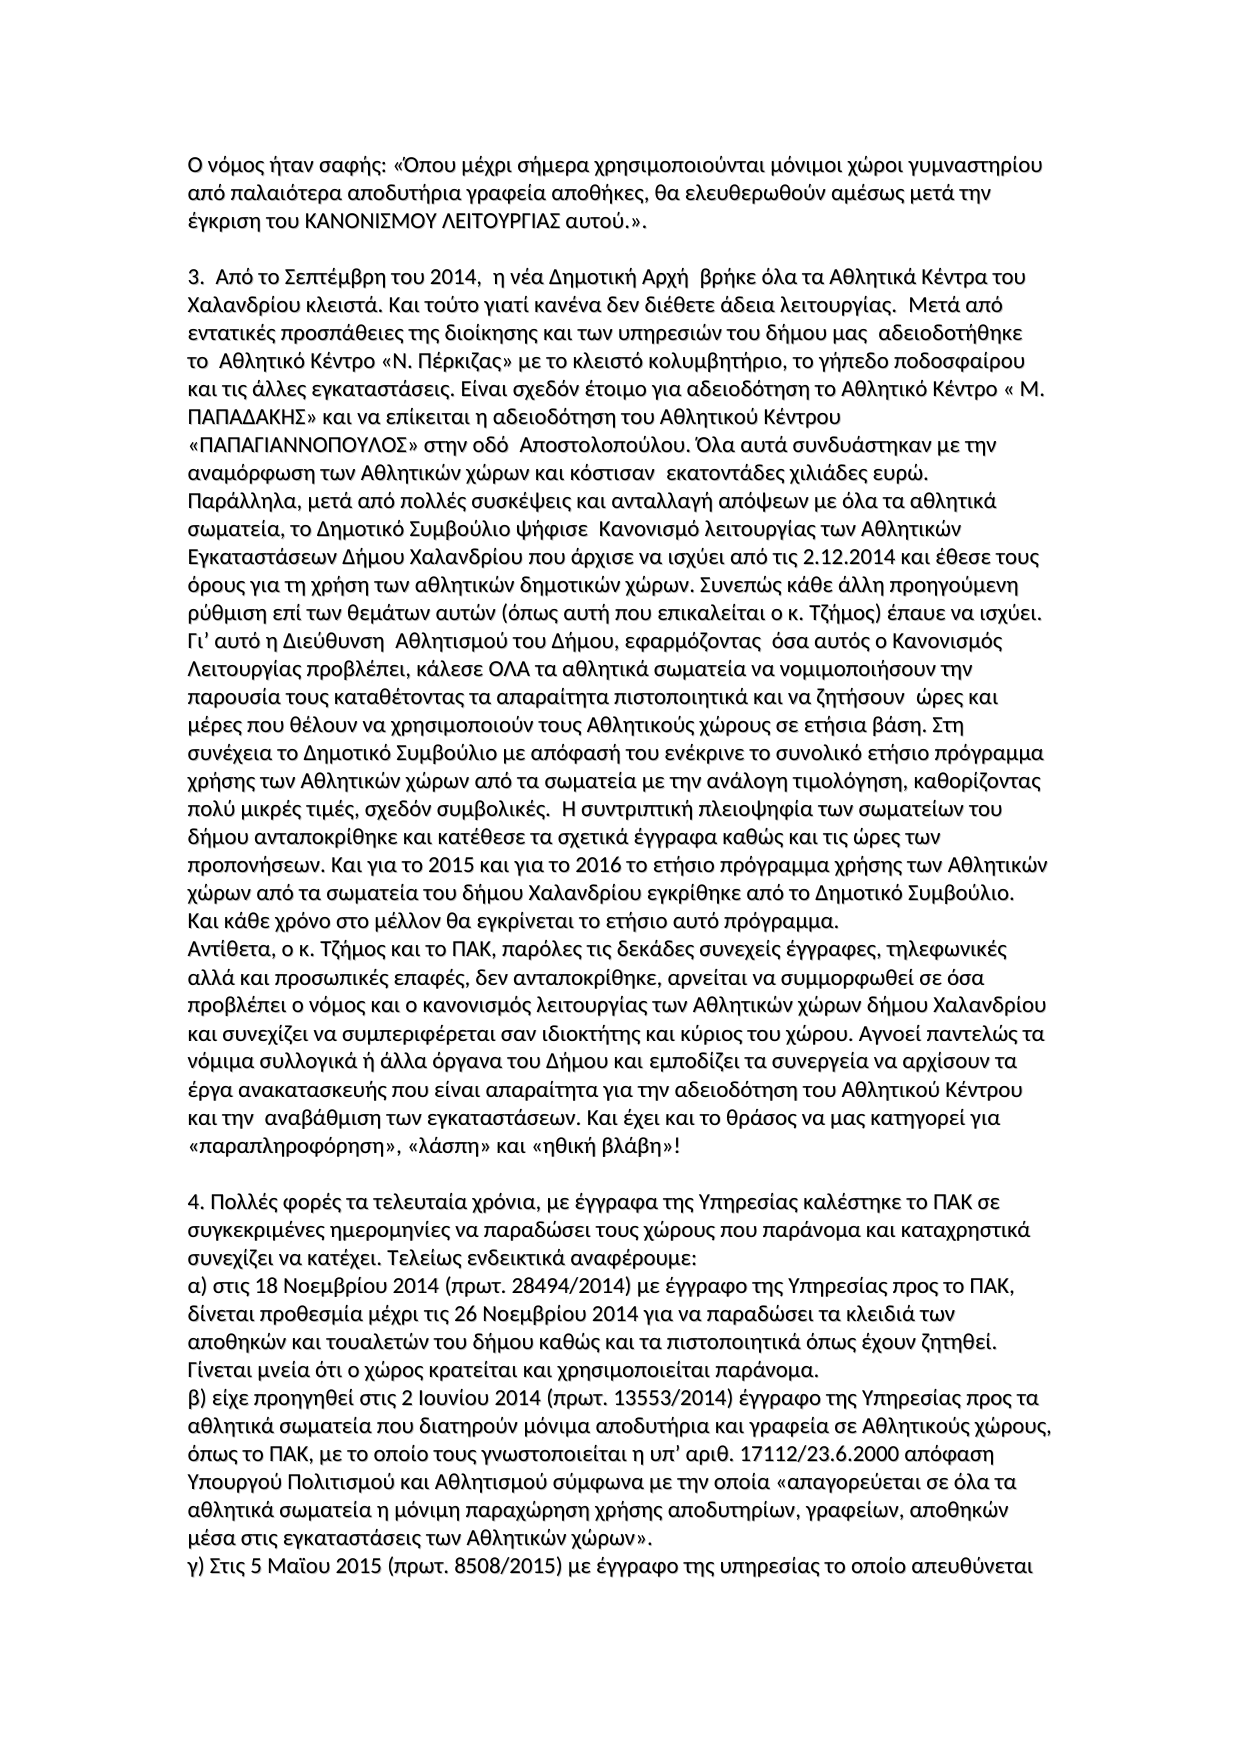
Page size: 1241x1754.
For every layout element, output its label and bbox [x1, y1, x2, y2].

text [187, 150, 1053, 1579]
